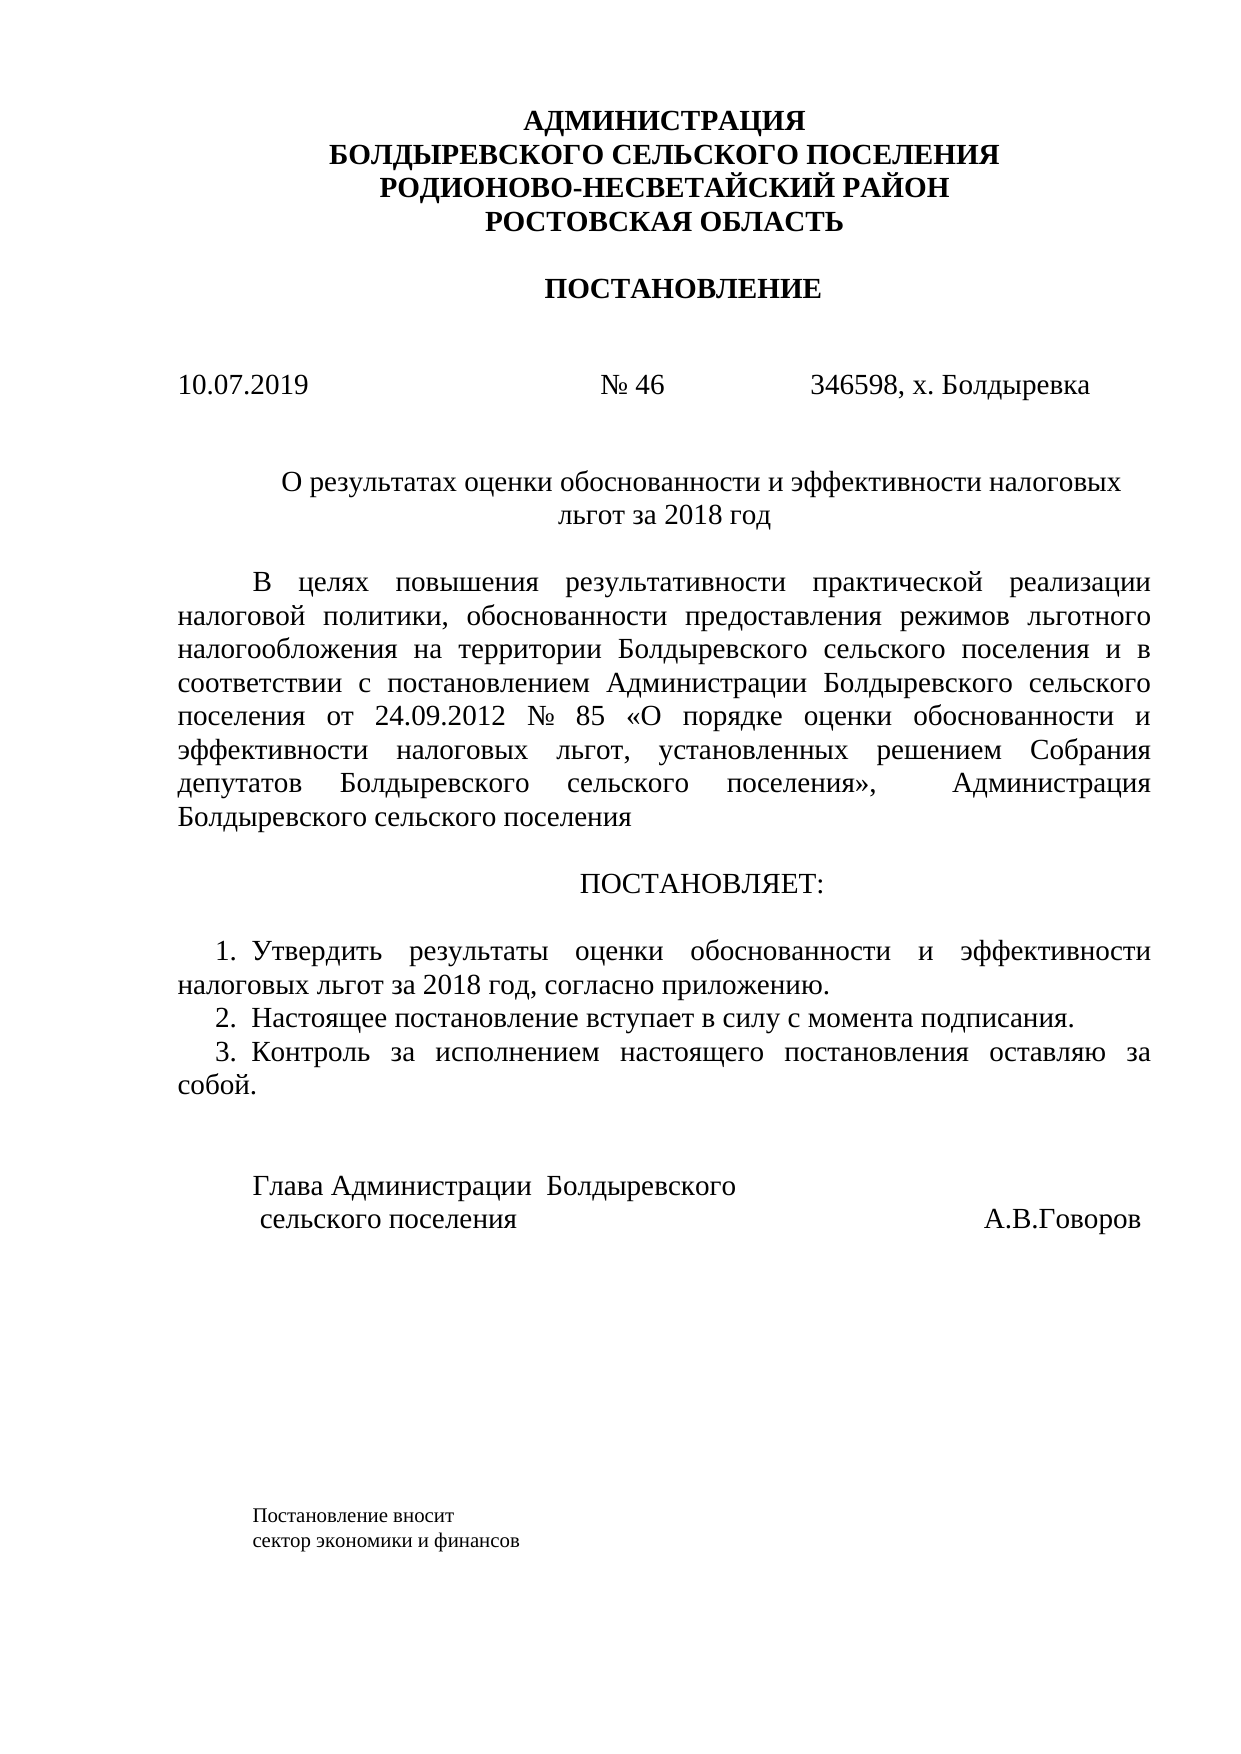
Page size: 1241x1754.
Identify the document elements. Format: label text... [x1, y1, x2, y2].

list Контроль за исполнением настоящего постановления оставляю за собой. [177, 1034, 1152, 1101]
text РОСТОВСКАЯ ОБЛАСТЬ [177, 204, 1152, 238]
text БОЛДЫРЕВСКОГО СЕЛЬСКОГО ПОСЕЛЕНИЯ [177, 137, 1152, 171]
list сектор экономики и финансов [252, 1527, 1152, 1552]
list Постановление вносит [252, 1503, 1152, 1527]
list Настоящее постановление вступает в силу с момента подписания. [192, 1000, 1152, 1034]
text В целях повышения результативности практической реализации налоговой политики, обоснованности предоставления режимов льготного налогообложения на территории Болдыревского сельского поселения и в соответствии с постановлением Администрации Болдыревского сельского поселения от 24.09.2012 № 85 «О порядке оценки обоснованности и эффективности налоговых льгот, установленных решением Собрания депутатов Болдыревского сельского поселения», Администрация Болдыревского сельского поселения [177, 564, 1152, 833]
text АДМИНИСТРАЦИЯ [177, 103, 1152, 137]
text ПОСТАНОВЛЕНИЕ [215, 271, 1152, 305]
list Утвердить результаты оценки обоснованности и эффективности налоговых льгот за 2018 год, согласно приложению. [177, 933, 1152, 1000]
list сельского поселения А.В.Говоров [252, 1202, 1152, 1235]
text ПОСТАНОВЛЯЕТ: [177, 866, 1152, 900]
text О результатах оценки обоснованности и эффективности налоговых льгот за 2018 год [177, 464, 1152, 531]
list Глава Администрации Болдыревского [252, 1168, 1152, 1202]
text 10.07.2019 № 46 346598, х. Болдыревка [177, 367, 1152, 401]
text РОДИОНОВО-НЕСВЕТАЙСКИЙ РАЙОН [177, 171, 1152, 204]
